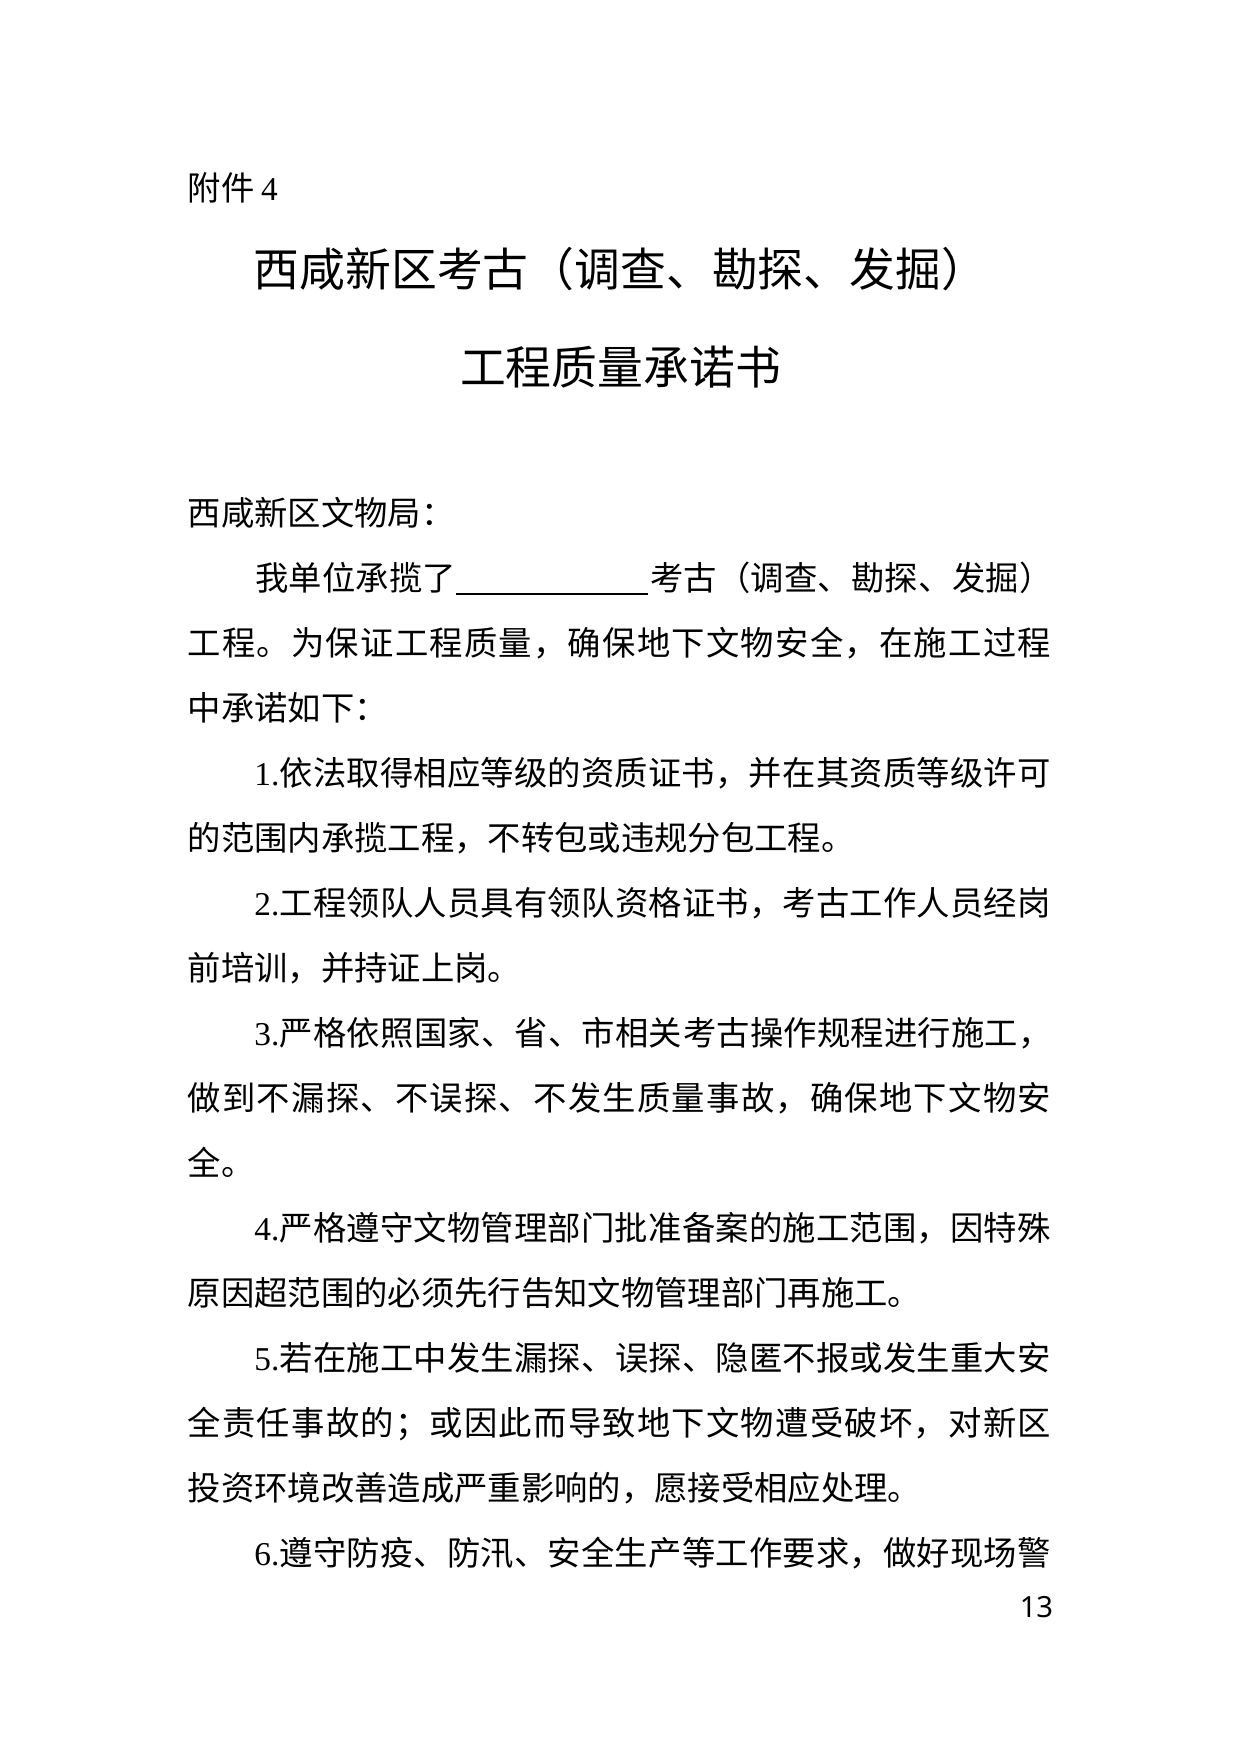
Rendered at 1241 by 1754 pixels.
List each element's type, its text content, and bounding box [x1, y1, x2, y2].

text 3.严格依照国家、省、市相关考古操作规程进行施工，做到不漏探、不误探、不发生质量事故，确保地下文物安全。 [187, 998, 1053, 1193]
text 西咸新区文物局： [187, 478, 1053, 543]
text 附件4 [187, 153, 1053, 218]
text 2.工程领队人员具有领队资格证书，考古工作人员经岗前培训，并持证上岗。 [187, 868, 1053, 998]
text 西咸新区考古（调查、勘探、发掘） [187, 218, 1053, 315]
text 我单位承揽了 考古（调查、勘探、发掘）工程。为保证工程质量，确保地下文物安全，在施工过程中承诺如下： [187, 543, 1053, 738]
text 工程质量承诺书 [187, 315, 1053, 413]
text 4.严格遵守文物管理部门批准备案的施工范围，因特殊原因超范围的必须先行告知文物管理部门再施工。 [187, 1193, 1053, 1323]
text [187, 1518, 1053, 1583]
text 5.若在施工中发生漏探、误探、隐匿不报或发生重大安全责任事故的；或因此而导致地下文物遭受破坏，对新区投资环境改善造成严重影响的，愿接受相应处理。 [187, 1323, 1053, 1518]
text 1.依法取得相应等级的资质证书，并在其资质等级许可的范围内承揽工程，不转包或违规分包工程。 [187, 738, 1053, 868]
